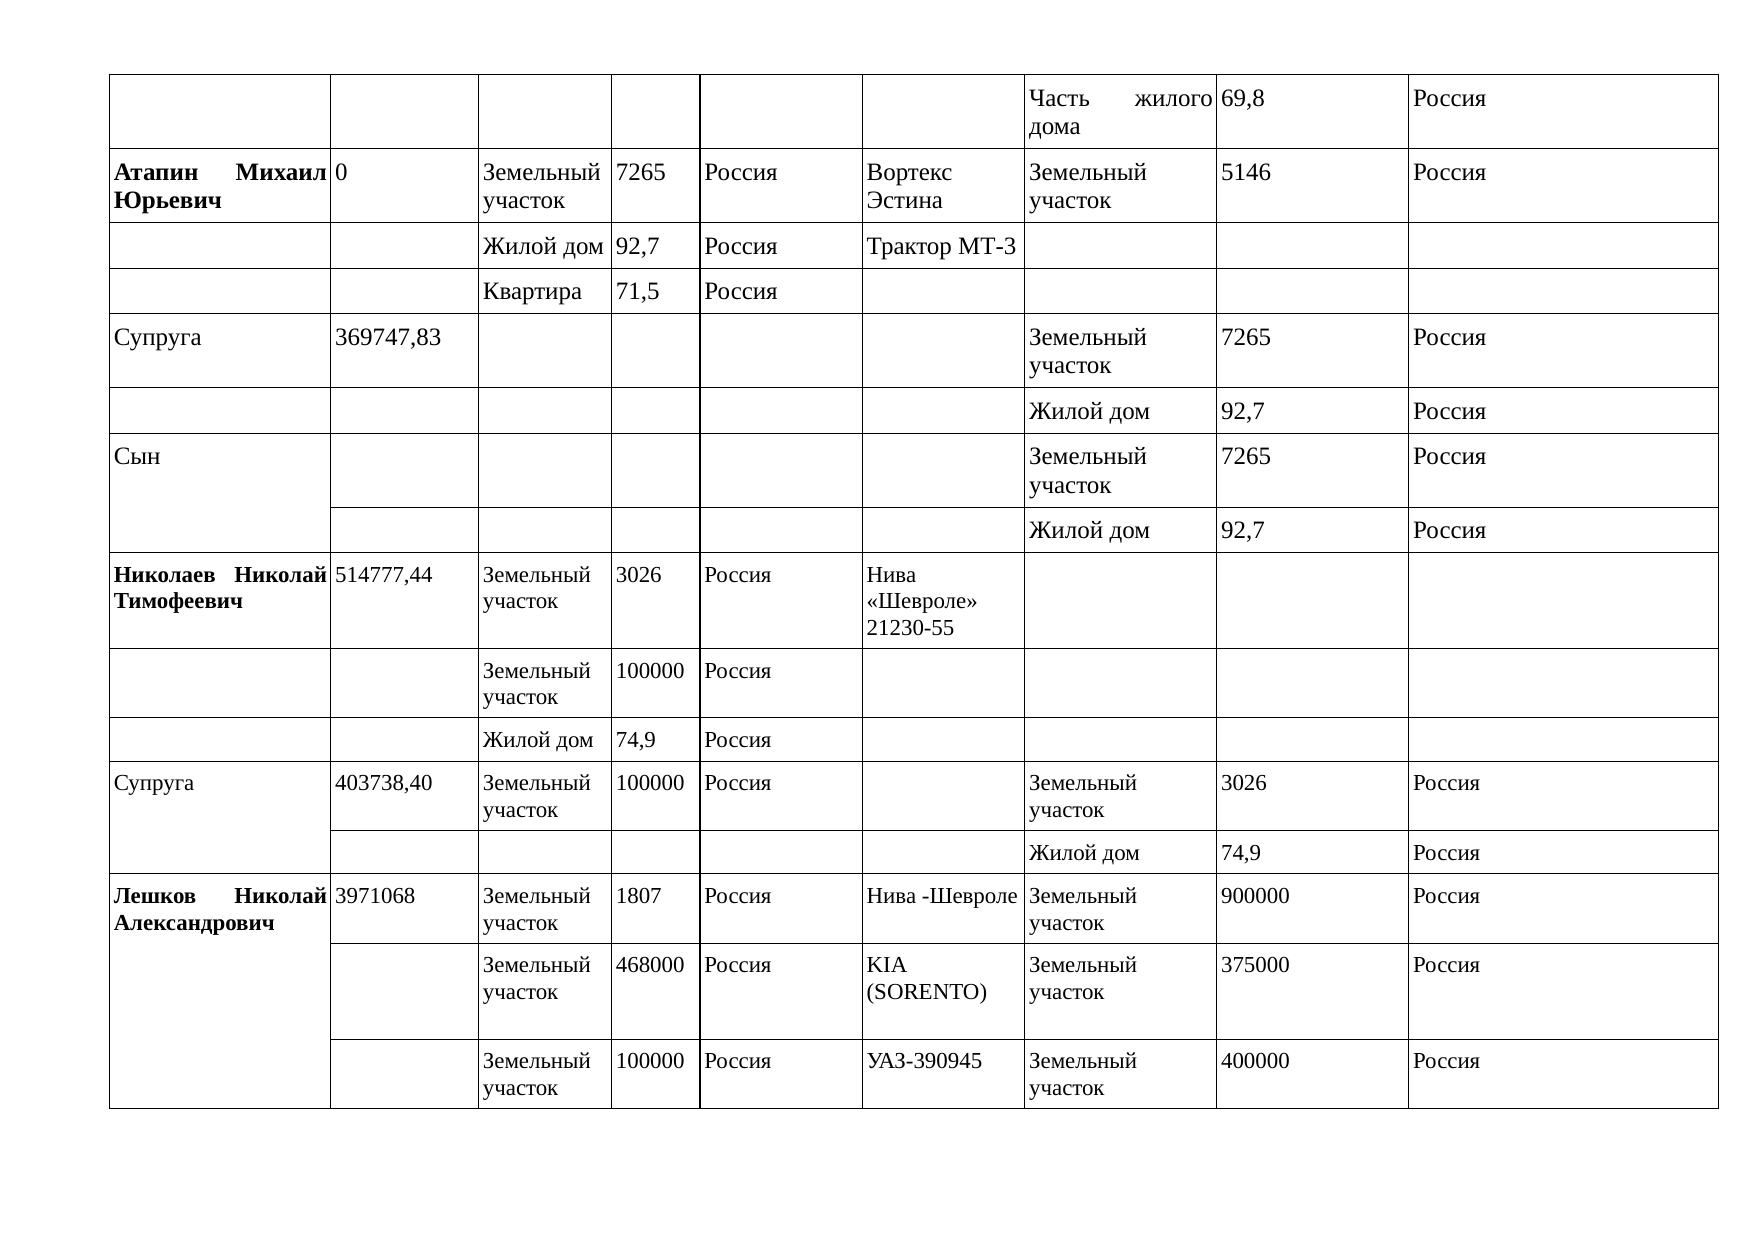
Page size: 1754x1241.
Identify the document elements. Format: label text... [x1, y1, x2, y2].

table_cell Россия [1409, 149, 1718, 222]
table_cell [701, 831, 862, 873]
table_cell Россия [1409, 508, 1718, 552]
table_cell [863, 269, 1024, 313]
table_cell Нива -Шевроле [863, 874, 1024, 943]
table_cell 3026 [1217, 762, 1408, 830]
table_cell [479, 434, 611, 507]
table_cell 403738,40 [331, 762, 478, 830]
table_cell Жилой дом [1025, 508, 1216, 552]
table_cell [331, 388, 478, 433]
table_cell Нива «Шевроле» 21230-55 [863, 553, 1024, 648]
table_cell [1217, 223, 1408, 268]
table_cell [701, 508, 862, 552]
table_cell 100000 [612, 649, 699, 717]
table_cell [331, 1040, 478, 1108]
table_cell 900000 [1217, 874, 1408, 943]
table_cell Россия [701, 874, 862, 943]
table_cell [331, 831, 478, 873]
table_cell 7265 [1217, 434, 1408, 507]
table_cell [331, 223, 478, 268]
table_cell [863, 649, 1024, 717]
table_cell Земельный участок [479, 149, 611, 222]
table_cell 92,7 [612, 223, 699, 268]
table_cell Жилой дом [479, 223, 611, 268]
table_cell [331, 434, 478, 507]
table_cell Земельный участок [479, 762, 611, 830]
table_cell [1025, 718, 1216, 761]
table_cell Россия [1409, 762, 1718, 830]
table_cell Земельный участок [479, 649, 611, 717]
table_cell [1409, 223, 1718, 268]
table_cell [110, 388, 330, 433]
table_cell Земельный участок [479, 1040, 611, 1108]
table_cell Земельный участок [1025, 434, 1216, 507]
table_cell Россия [701, 762, 862, 830]
table_cell 514777,44 [331, 553, 478, 648]
table_cell [331, 649, 478, 717]
table_cell Россия [701, 223, 862, 268]
table_cell [701, 75, 862, 148]
table_cell [863, 718, 1024, 761]
table_cell [863, 831, 1024, 873]
table_cell 100000 [612, 1040, 699, 1108]
table_cell [1409, 553, 1718, 648]
table_cell Россия [701, 944, 862, 1038]
table_cell Трактор МТ-3 [863, 223, 1024, 268]
table_cell [1025, 649, 1216, 717]
table_cell [110, 223, 330, 268]
table_cell 5146 [1217, 149, 1408, 222]
table_cell 69,8 [1217, 75, 1408, 148]
table_cell [1409, 269, 1718, 313]
table_cell 400000 [1217, 1040, 1408, 1108]
table_cell [479, 314, 611, 387]
table_cell [110, 75, 330, 148]
table_cell Земельный участок [1025, 149, 1216, 222]
table_cell Земельный участок [1025, 1040, 1216, 1108]
table_cell [110, 649, 330, 717]
table_cell [1409, 718, 1718, 761]
table_cell Жилой дом [1025, 388, 1216, 433]
table_cell [612, 831, 699, 873]
table_cell УАЗ-390945 [863, 1040, 1024, 1108]
table_cell 71,5 [612, 269, 699, 313]
table_cell [1409, 649, 1718, 717]
table_cell [863, 434, 1024, 507]
table_cell 0 [331, 149, 478, 222]
table_cell 375000 [1217, 944, 1408, 1038]
table_cell Россия [701, 149, 862, 222]
table_cell 1807 [612, 874, 699, 943]
table_cell Лешков Николай Александрович [110, 874, 330, 1108]
table_cell Земельный участок [1025, 944, 1216, 1038]
table_cell [331, 718, 478, 761]
table_cell Сын [110, 434, 330, 552]
table_cell [110, 718, 330, 761]
table_cell Земельный участок [479, 874, 611, 943]
table_cell [1217, 269, 1408, 313]
table_cell [479, 508, 611, 552]
table_cell Россия [701, 269, 862, 313]
table_cell Земельный участок [1025, 314, 1216, 387]
table_cell [479, 388, 611, 433]
table_cell [110, 269, 330, 313]
table_cell [612, 75, 699, 148]
table_cell [612, 434, 699, 507]
table_cell Супруга [110, 762, 330, 873]
table_cell Россия [701, 649, 862, 717]
table_cell [863, 762, 1024, 830]
table_cell Россия [1409, 944, 1718, 1038]
table_cell [1025, 553, 1216, 648]
table_cell [863, 314, 1024, 387]
table_cell [612, 508, 699, 552]
table_cell 7265 [1217, 314, 1408, 387]
table_cell 3026 [612, 553, 699, 648]
table_cell [863, 508, 1024, 552]
table_cell [1217, 718, 1408, 761]
table_cell Земельный участок [1025, 874, 1216, 943]
table_cell [612, 388, 699, 433]
table_cell [701, 434, 862, 507]
table_cell Вортекс Эстина [863, 149, 1024, 222]
table_cell Россия [1409, 434, 1718, 507]
table_cell 100000 [612, 762, 699, 830]
table_cell Жилой дом [1025, 831, 1216, 873]
table_cell Россия [1409, 314, 1718, 387]
table_cell Супруга [110, 314, 330, 387]
table_cell Земельный участок [1025, 762, 1216, 830]
table_cell [701, 314, 862, 387]
table_cell Земельный участок [479, 553, 611, 648]
table_cell Жилой дом [479, 718, 611, 761]
table_cell Россия [701, 553, 862, 648]
table_cell [479, 75, 611, 148]
table_cell 74,9 [1217, 831, 1408, 873]
table_cell Часть жилого дома [1025, 75, 1216, 148]
table_cell [863, 388, 1024, 433]
table_cell Квартира [479, 269, 611, 313]
table_cell Россия [701, 718, 862, 761]
table_cell 468000 [612, 944, 699, 1038]
table_cell [863, 75, 1024, 148]
table_cell [331, 75, 478, 148]
table_cell Земельный участок [479, 944, 611, 1038]
table_cell [1025, 223, 1216, 268]
table_cell Россия [1409, 75, 1718, 148]
table_cell 92,7 [1217, 508, 1408, 552]
table_cell KIA (SORENTO) [863, 944, 1024, 1038]
table_cell [331, 269, 478, 313]
table_cell 74,9 [612, 718, 699, 761]
table_cell Атапин Михаил Юрьевич [110, 149, 330, 222]
table_cell [612, 314, 699, 387]
table_cell [1217, 649, 1408, 717]
table_cell Россия [1409, 388, 1718, 433]
table_cell [479, 831, 611, 873]
table_cell Россия [1409, 831, 1718, 873]
table_cell [701, 388, 862, 433]
table_cell Россия [1409, 874, 1718, 943]
table_cell Россия [1409, 1040, 1718, 1108]
table_cell [331, 944, 478, 1038]
table_cell 92,7 [1217, 388, 1408, 433]
table_cell 7265 [612, 149, 699, 222]
table_cell 369747,83 [331, 314, 478, 387]
table_cell [1217, 553, 1408, 648]
table_cell [331, 508, 478, 552]
table_cell Россия [701, 1040, 862, 1108]
table_cell 3971068 [331, 874, 478, 943]
table_cell Николаев Николай Тимофеевич [110, 553, 330, 648]
table_cell [1025, 269, 1216, 313]
